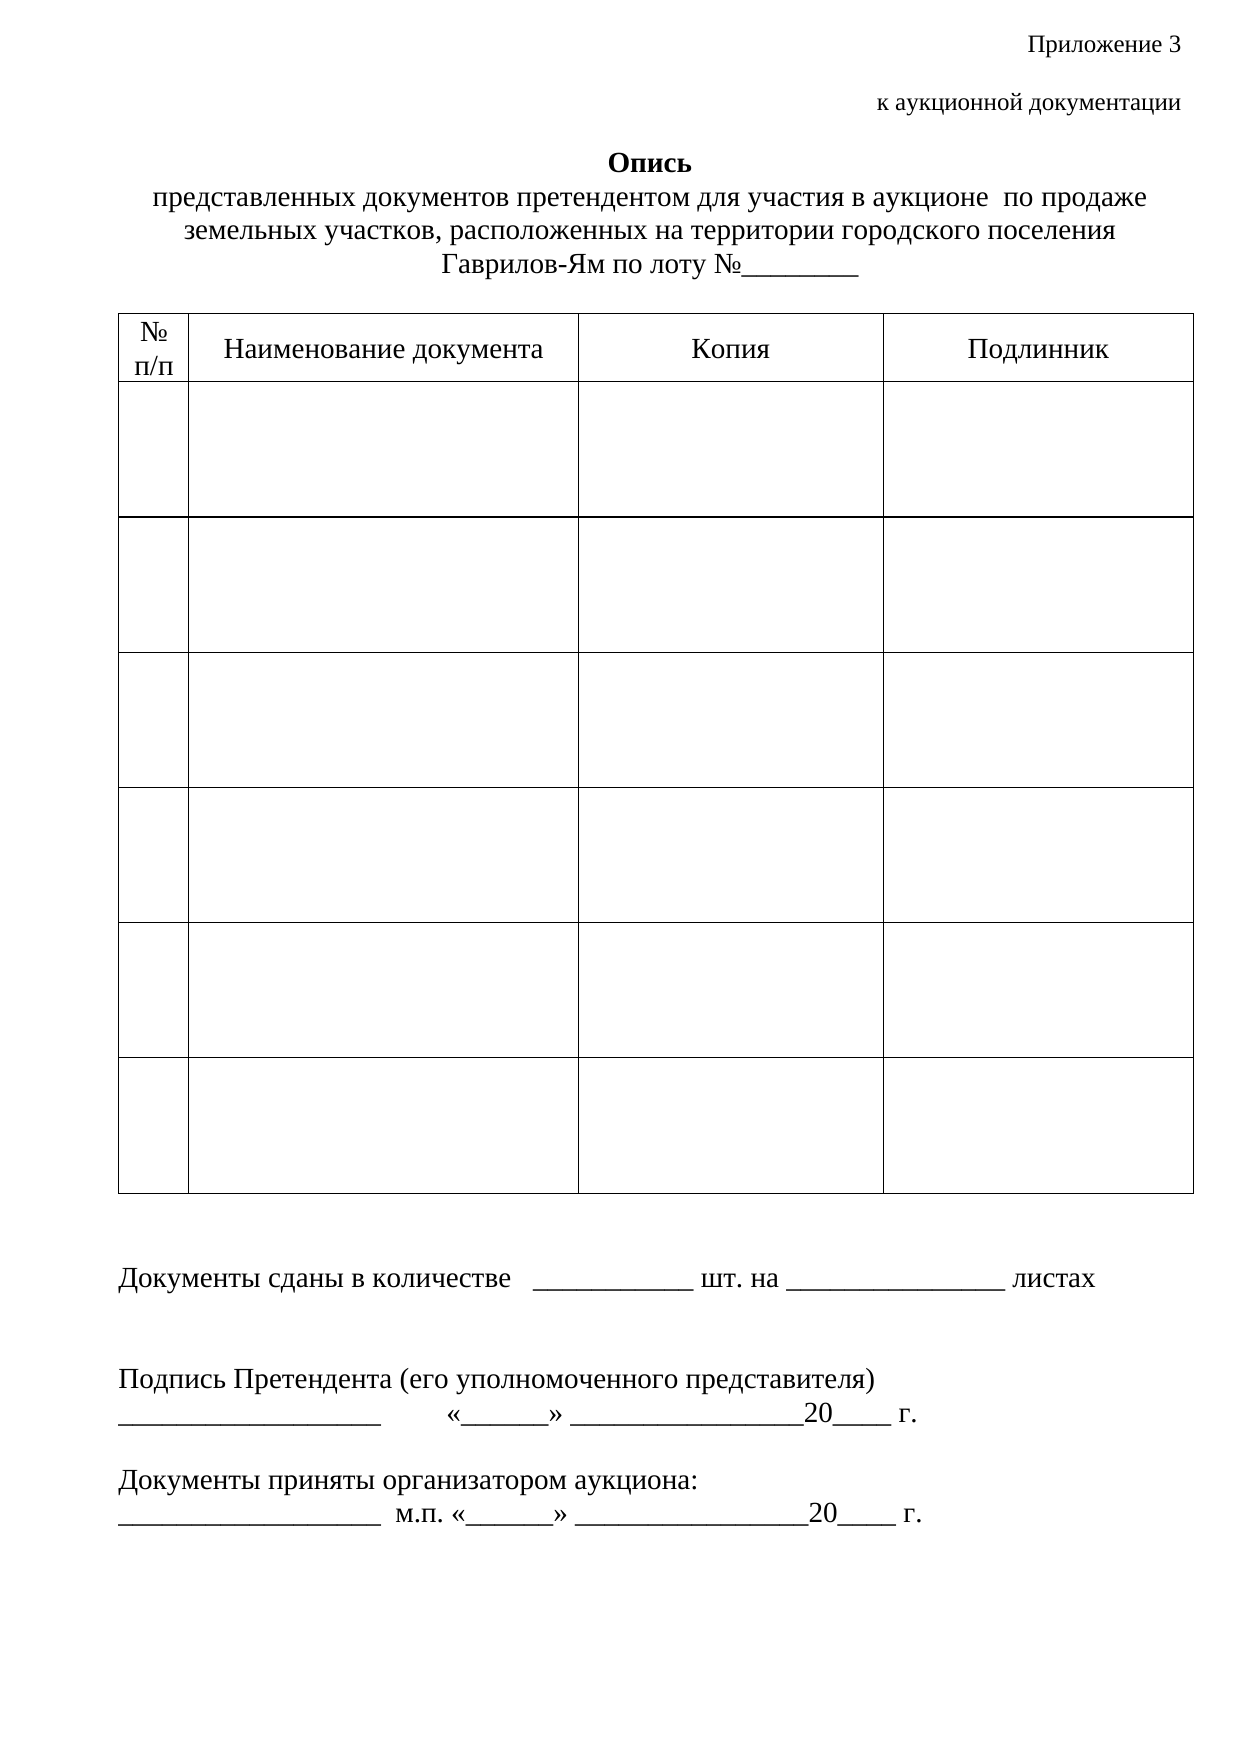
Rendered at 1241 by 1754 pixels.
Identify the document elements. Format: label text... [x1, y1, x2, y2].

text Опись [118, 145, 1181, 179]
text Документы сданы в количестве ___________ шт. на _______________ листах [118, 1261, 1181, 1294]
table_cell [119, 923, 188, 1057]
text представленных документов претендентом для участия в аукционе по продаже земельных участков, расположенных на территории городского поселения Гаврилов-Ям по лоту №________ [118, 179, 1181, 279]
table_cell [119, 518, 188, 652]
table_cell [189, 653, 578, 787]
table_cell [884, 518, 1193, 652]
table_cell [579, 382, 883, 516]
table_header Наименование документа [189, 314, 578, 381]
table_cell [189, 382, 578, 516]
text к аукционной документации [118, 87, 1181, 116]
table_cell [189, 518, 578, 652]
table_cell [579, 923, 883, 1057]
text Подпись Претендента (его уполномоченного представителя) [118, 1361, 1181, 1395]
table_cell [189, 1058, 578, 1192]
table_cell [579, 788, 883, 922]
table_header № п/п [119, 314, 188, 381]
table_cell [189, 923, 578, 1057]
table_cell [119, 653, 188, 787]
table_cell [884, 923, 1193, 1057]
table_cell [579, 653, 883, 787]
table_cell [884, 653, 1193, 787]
table_cell [884, 1058, 1193, 1192]
table_cell [119, 1058, 188, 1192]
table_header Подлинник [884, 314, 1193, 381]
table_cell [884, 382, 1193, 516]
table_cell [119, 382, 188, 516]
text Приложение 3 [118, 29, 1181, 58]
table_cell [579, 518, 883, 652]
table_cell [579, 1058, 883, 1192]
table_cell [119, 788, 188, 922]
text __________________ «______» ________________20____ г. [118, 1395, 1181, 1428]
table_cell [884, 788, 1193, 922]
text __________________ м.п. «______» ________________20____ г. [118, 1495, 1181, 1529]
table_header Копия [579, 314, 883, 381]
text Документы приняты организатором аукциона: [118, 1462, 1181, 1495]
table_cell [189, 788, 578, 922]
